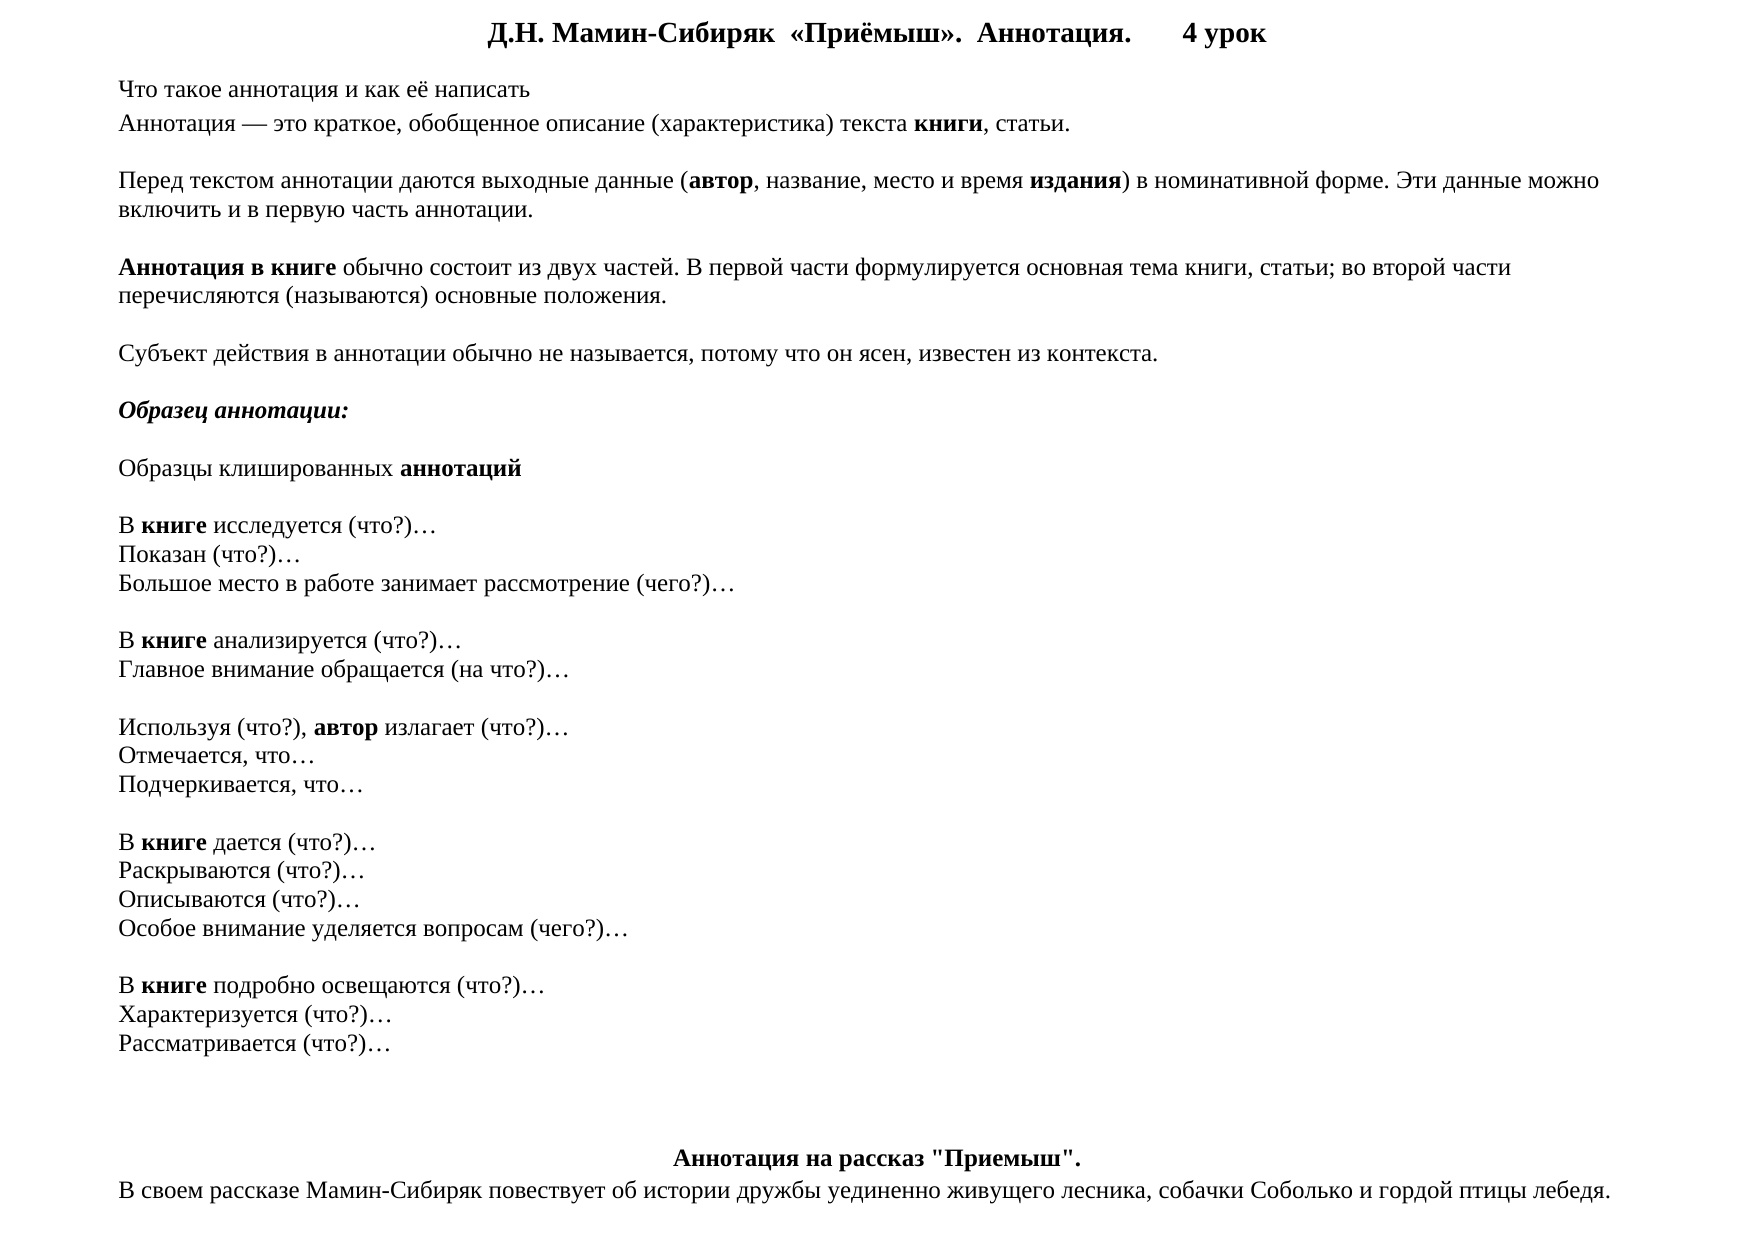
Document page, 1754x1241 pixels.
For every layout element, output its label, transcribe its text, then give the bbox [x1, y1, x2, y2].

text Что такое аннотация и как её написать [118, 74, 1636, 103]
text Д.Н. Мамин-Сибиряк «Приёмыш». Аннотация. 4 урок [118, 15, 1636, 48]
text Аннотация на рассказ "Приемыш". [118, 1143, 1636, 1172]
text В своем рассказе Мамин-Сибиряк повествует об истории дружбы уединенно живущего лесника, собачки Соболько и гордой птицы лебедя. [118, 1175, 1636, 1203]
text Аннотация — это краткое, обобщенное описание (характеристика) текста книги, статьи. Перед текстом аннотации даются выходные данные (автор, название, место и время издания) в номинативной форме. Эти данные можно включить и в первую часть аннотации. Аннотация в книге обычно состоит из двух частей. В первой части формулируется основная тема книги, статьи; во второй части перечисляются (называются) основные положения. Субъект действия в аннотации обычно не называется, потому что он ясен, известен из контекста. [118, 108, 1636, 395]
text Образец аннотации: Образцы клишированных аннотаций В книге исследуется (что?)… Показан (что?)… Большое место в работе занимает рассмотрение (чего?)… В книге анализируется (что?)… Главное внимание обращается (на что?)… Используя (что?), автор излагает (что?)… Отмечается, что… Подчеркивается, что… В книге дается (что?)… Раскрываются (что?)… Описываются (что?)… Особое внимание уделяется вопросам (чего?)… В книге подробно освещаются (что?)… Характеризуется (что?)… Рассматривается (что?)… [118, 395, 1636, 1085]
